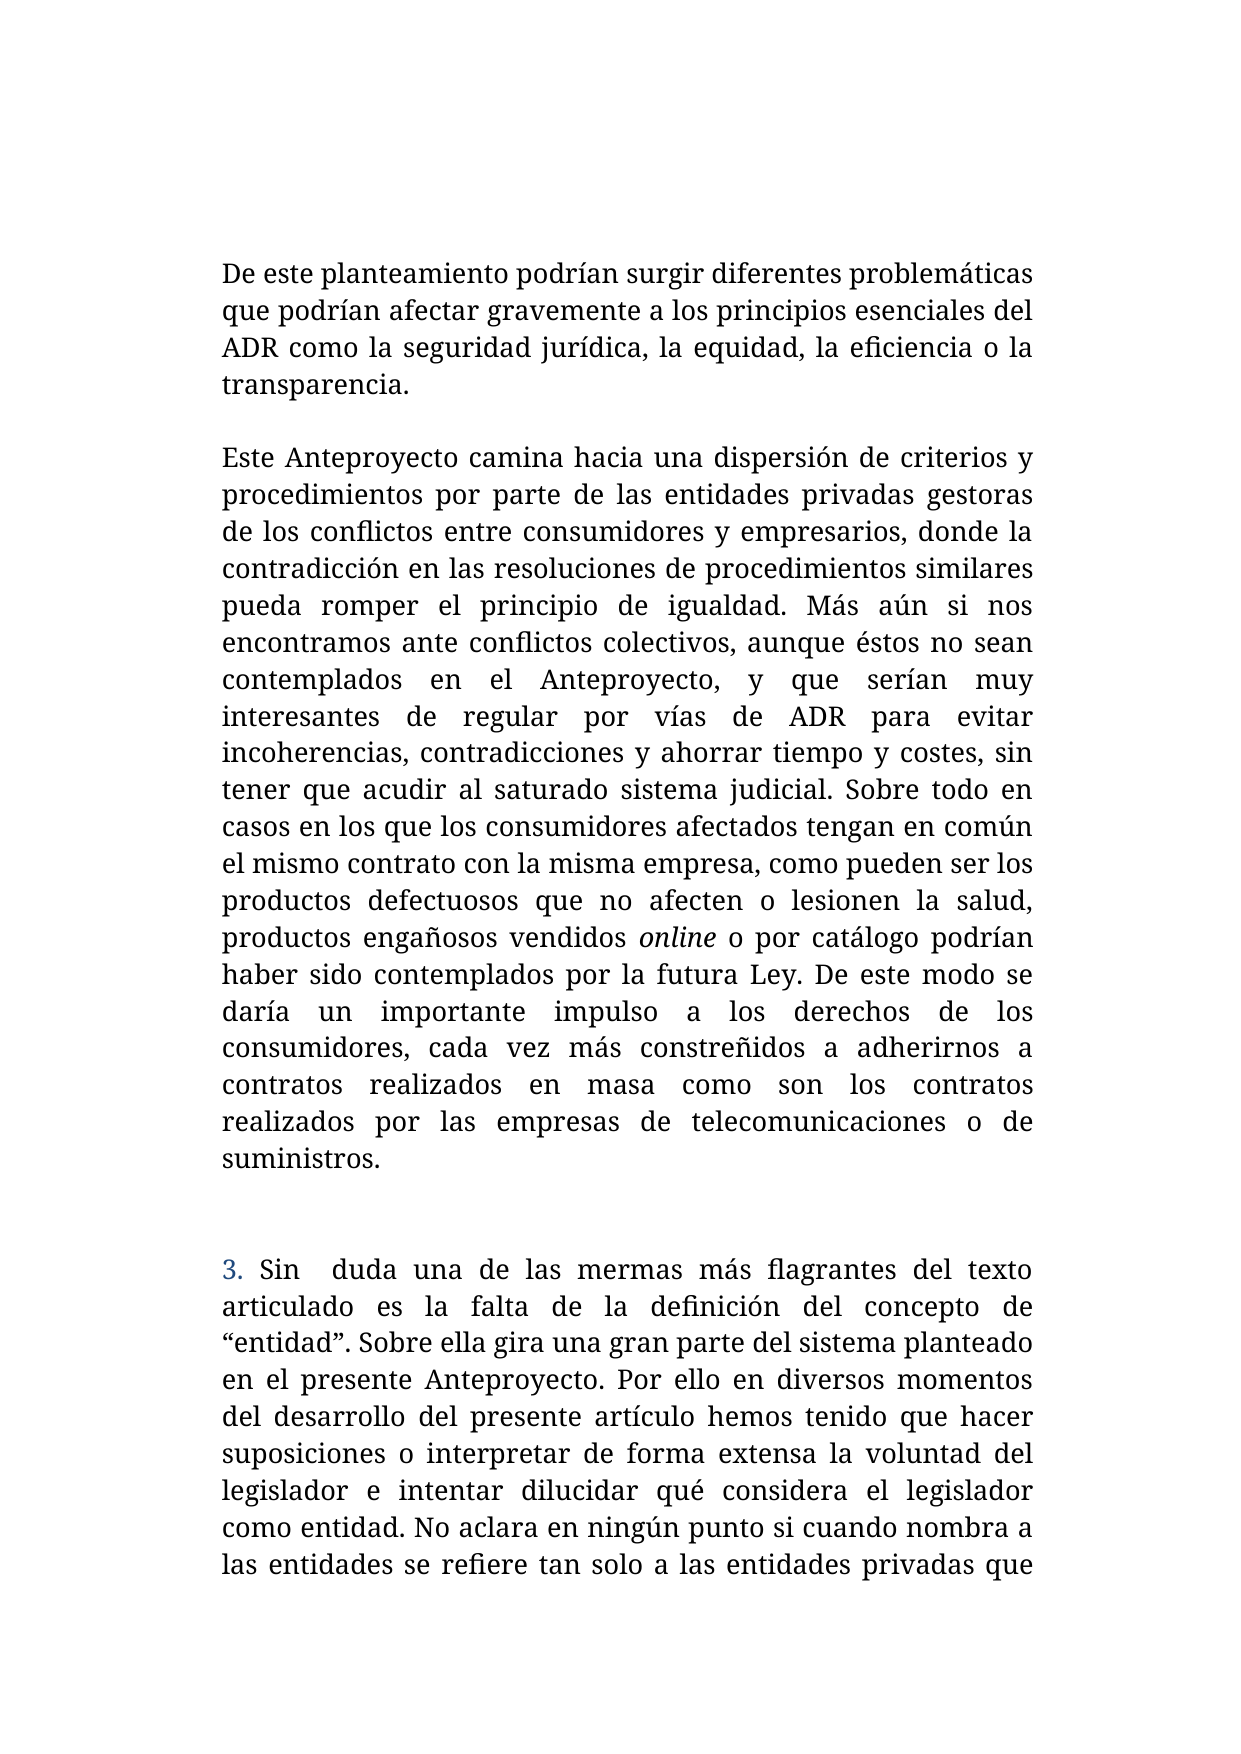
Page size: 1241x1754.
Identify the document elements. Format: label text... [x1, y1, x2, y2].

text Este Anteproyecto camina hacia una dispersión de criterios y procedimientos por parte de las entidades privadas gestoras de los conflictos entre consumidores y empresarios, donde la contradicción en las resoluciones de procedimientos similares pueda romper el principio de igualdad. Más aún si nos encontramos ante conflictos colectivos, aunque éstos no sean contemplados en el Anteproyecto, y que serían muy interesantes de regular por vías de ADR para evitar incoherencias, contradicciones y ahorrar tiempo y costes, sin tener que acudir al saturado sistema judicial. Sobre todo en casos en los que los consumidores afectados tengan en común el mismo contrato con la misma empresa, como pueden ser los productos defectuosos que no afecten o lesionen la salud, productos engañosos vendidos online o por catálogo podrían haber sido contemplados por la futura Ley. De este modo se daría un importante impulso a los derechos de los consumidores, cada vez más constreñidos a adherirnos a contratos realizados en masa como son los contratos realizados por las empresas de telecomunicaciones o de suministros. [222, 439, 1034, 1176]
text De este planteamiento podrían surgir diferentes problemáticas que podrían afectar gravemente a los principios esenciales del ADR como la seguridad jurídica, la equidad, la eficiencia o la transparencia. [222, 254, 1034, 402]
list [222, 1250, 1034, 1582]
